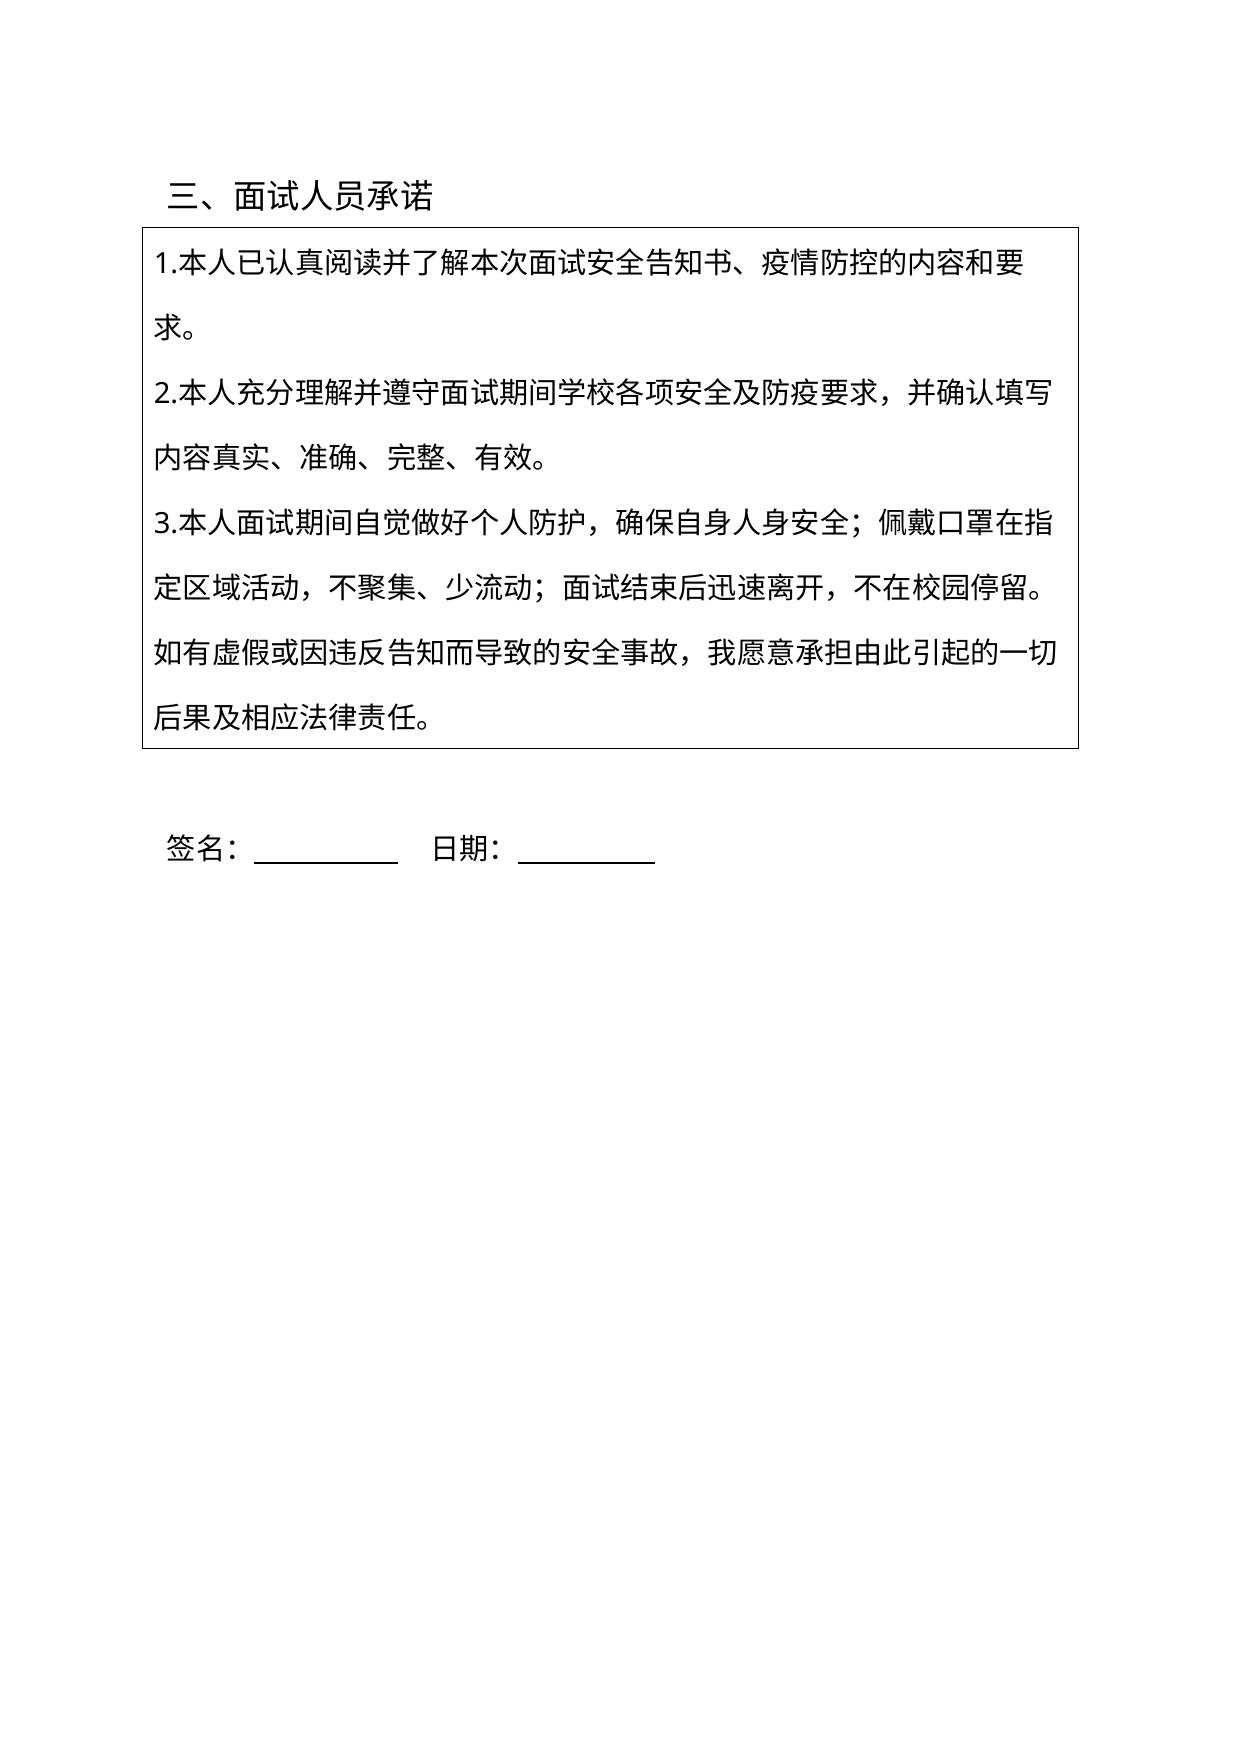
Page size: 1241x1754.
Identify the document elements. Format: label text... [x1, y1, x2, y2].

text 签名： 日期： [167, 814, 1053, 879]
table_header 1.本人已认真阅读并了解本次面试安全告知书、疫情防控的内容和要求。 2.本人充分理解并遵守面试期间学校各项安全及防疫要求，并确认填写内容真实、准确、完整、有效。 3.本人面试期间自觉做好个人防护，确保自身人身安全；佩戴口罩在指定区域活动，不聚集、少流动；面试结束后迅速离开，不在校园停留。 如有虚假或因违反告知而导致的安全事故，我愿意承担由此引起的一切后果及相应法律责任。 [143, 228, 1078, 748]
text 三、面试人员承诺 [167, 162, 1053, 227]
